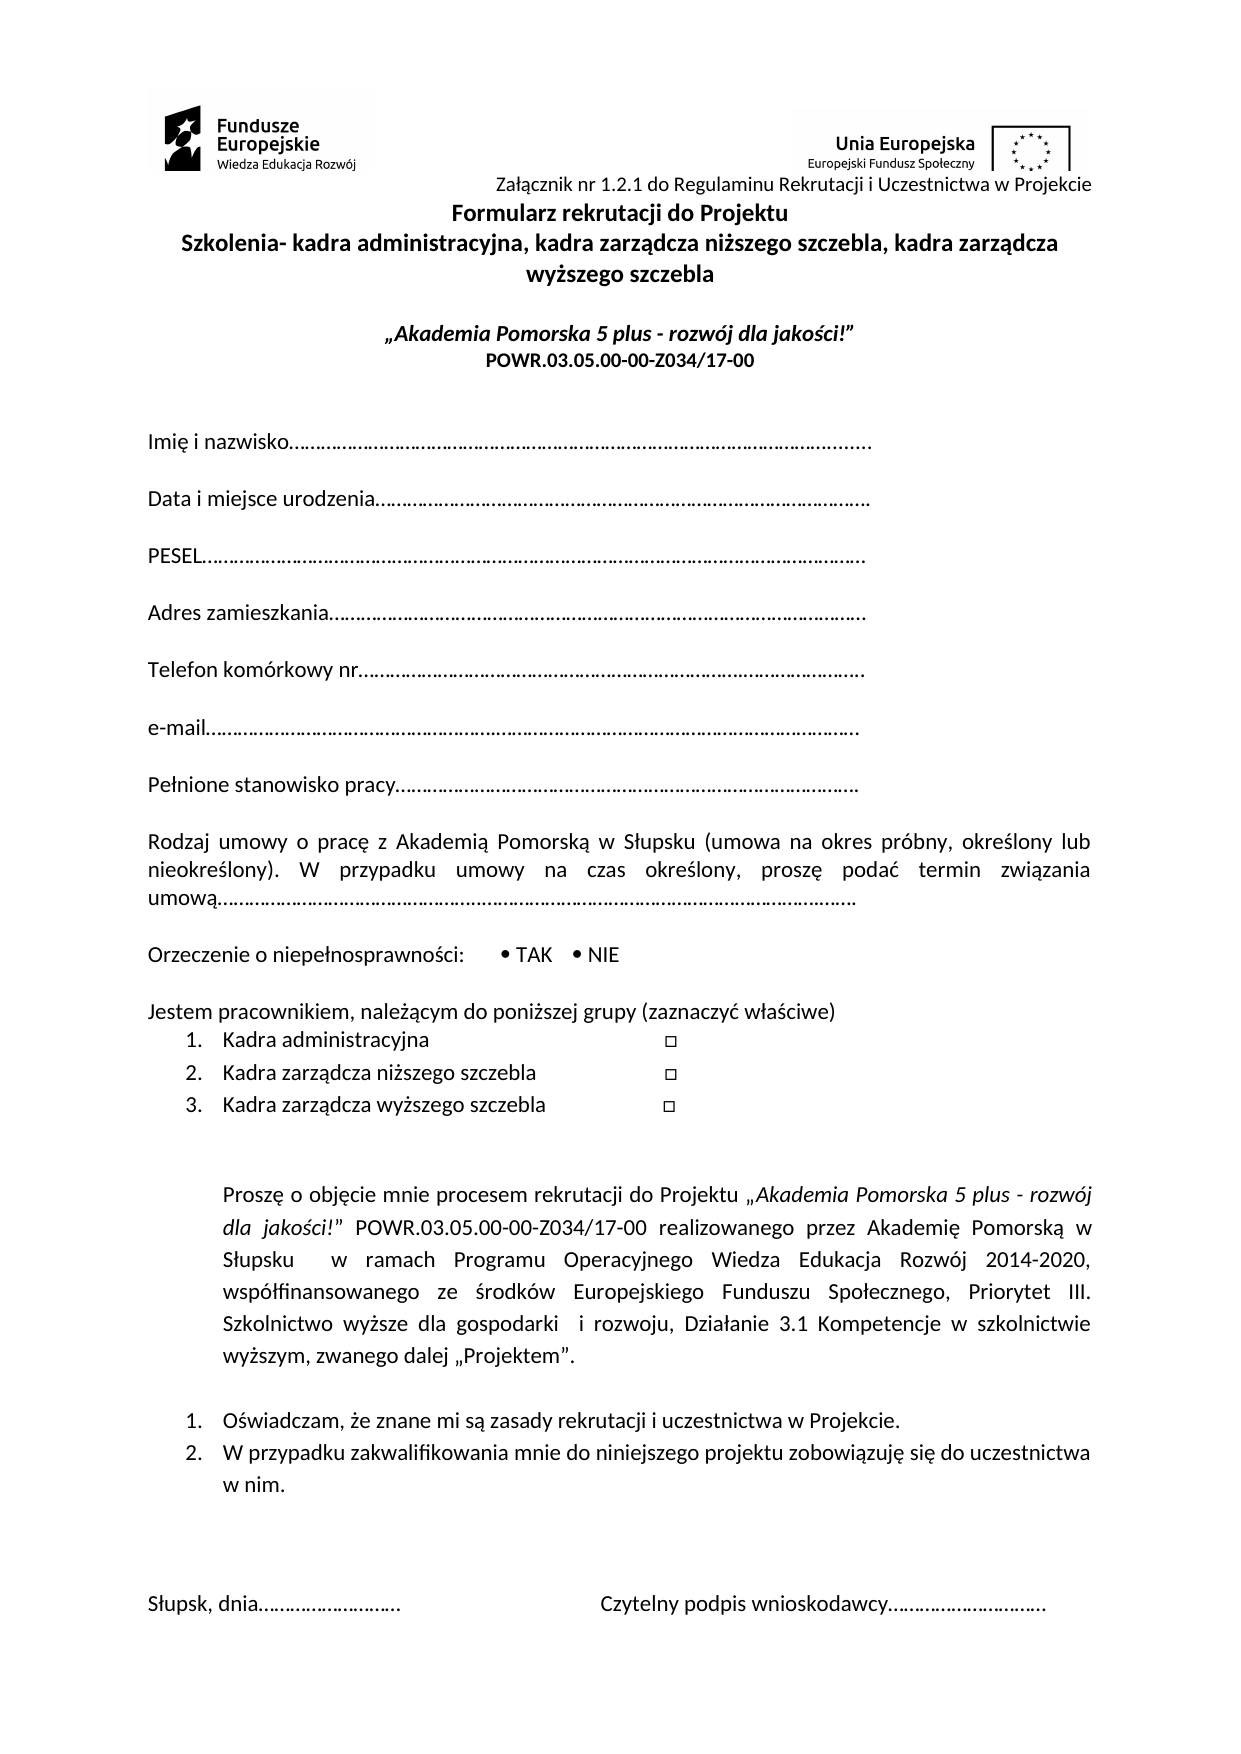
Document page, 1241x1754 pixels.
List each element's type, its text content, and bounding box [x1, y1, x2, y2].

text Załącznik nr 1.2.1 do Regulaminu Rekrutacji i Uczestnictwa w Projekcie [148, 171, 1092, 197]
text Telefon komórkowy nr……………………………………………………………….………………….. [148, 656, 1092, 683]
text Adres zamieszkania………………………………………………………………………………………… [148, 598, 1092, 626]
text POWR.03.05.00-00-Z034/17-00 [148, 347, 1092, 372]
picture [147, 87, 373, 196]
list Kadra administracyjna □ [185, 1026, 1092, 1053]
text Pełnione stanowisko pracy……………………………………………………………………………. [148, 770, 1092, 798]
list Proszę o objęcie mnie procesem rekrutacji do Projektu „Akademia Pomorska 5 plus - rozwój dla jakości!” POWR.03.05.00-00-Z034/17-00 realizowanego przez Akademię Pomorską w Słupsku w ramach Programu Operacyjnego Wiedza Edukacja Rozwój 2014-2020, współfinansowanego ze środków Europejskiego Funduszu Społecznego, Priorytet III. Szkolnictwo wyższe dla gospodarki i rozwoju, Działanie 3.1 Kompetencje w szkolnictwie wyższym, zwanego dalej „Projektem”. [223, 1180, 1092, 1369]
text PESEL……………………………………………………………………………………………………………… [148, 541, 1092, 569]
text Rodzaj umowy o pracę z Akademią Pomorską w Słupsku (umowa na okres próbny, określony lub nieokreślony). W przypadku umowy na czas określony, proszę podać termin związania umową…………………………………………..……………………………………………………….……. [148, 827, 1092, 911]
picture [791, 108, 1088, 171]
text Imię i nazwisko…………………………………………………………………………………………........ [148, 427, 1092, 455]
text Słupsk, dnia……………………… Czytelny podpis wnioskodawcy………………………… [148, 1589, 1092, 1617]
text Formularz rekrutacji do Projektu [148, 197, 1092, 227]
text Szkolenia- kadra administracyjna, kadra zarządcza niższego szczebla, kadra zarządcza wyższego szczebla [148, 227, 1092, 288]
list Oświadczam, że znane mi są zasady rekrutacji i uczestnictwa w Projekcie. [185, 1406, 1092, 1434]
text e-mail……………………………………………….…………………………………………………………… [148, 713, 1092, 741]
list Kadra zarządcza niższego szczebla □ [185, 1058, 1092, 1086]
list W przypadku zakwalifikowania mnie do niniejszego projektu zobowiązuję się do uczestnictwa w nim. [185, 1438, 1092, 1498]
text Data i miejsce urodzenia…………………………………………………………………………………. [148, 484, 1092, 512]
list Kadra zarządcza wyższego szczebla □ [185, 1090, 1092, 1118]
text „Akademia Pomorska 5 plus - rozwój dla jakości!” [148, 319, 1092, 347]
text Orzeczenie o niepełnosprawności: TAK NIE [148, 940, 1092, 968]
text Jestem pracownikiem, należącym do poniższej grupy (zaznaczyć właściwe) [148, 997, 1092, 1026]
